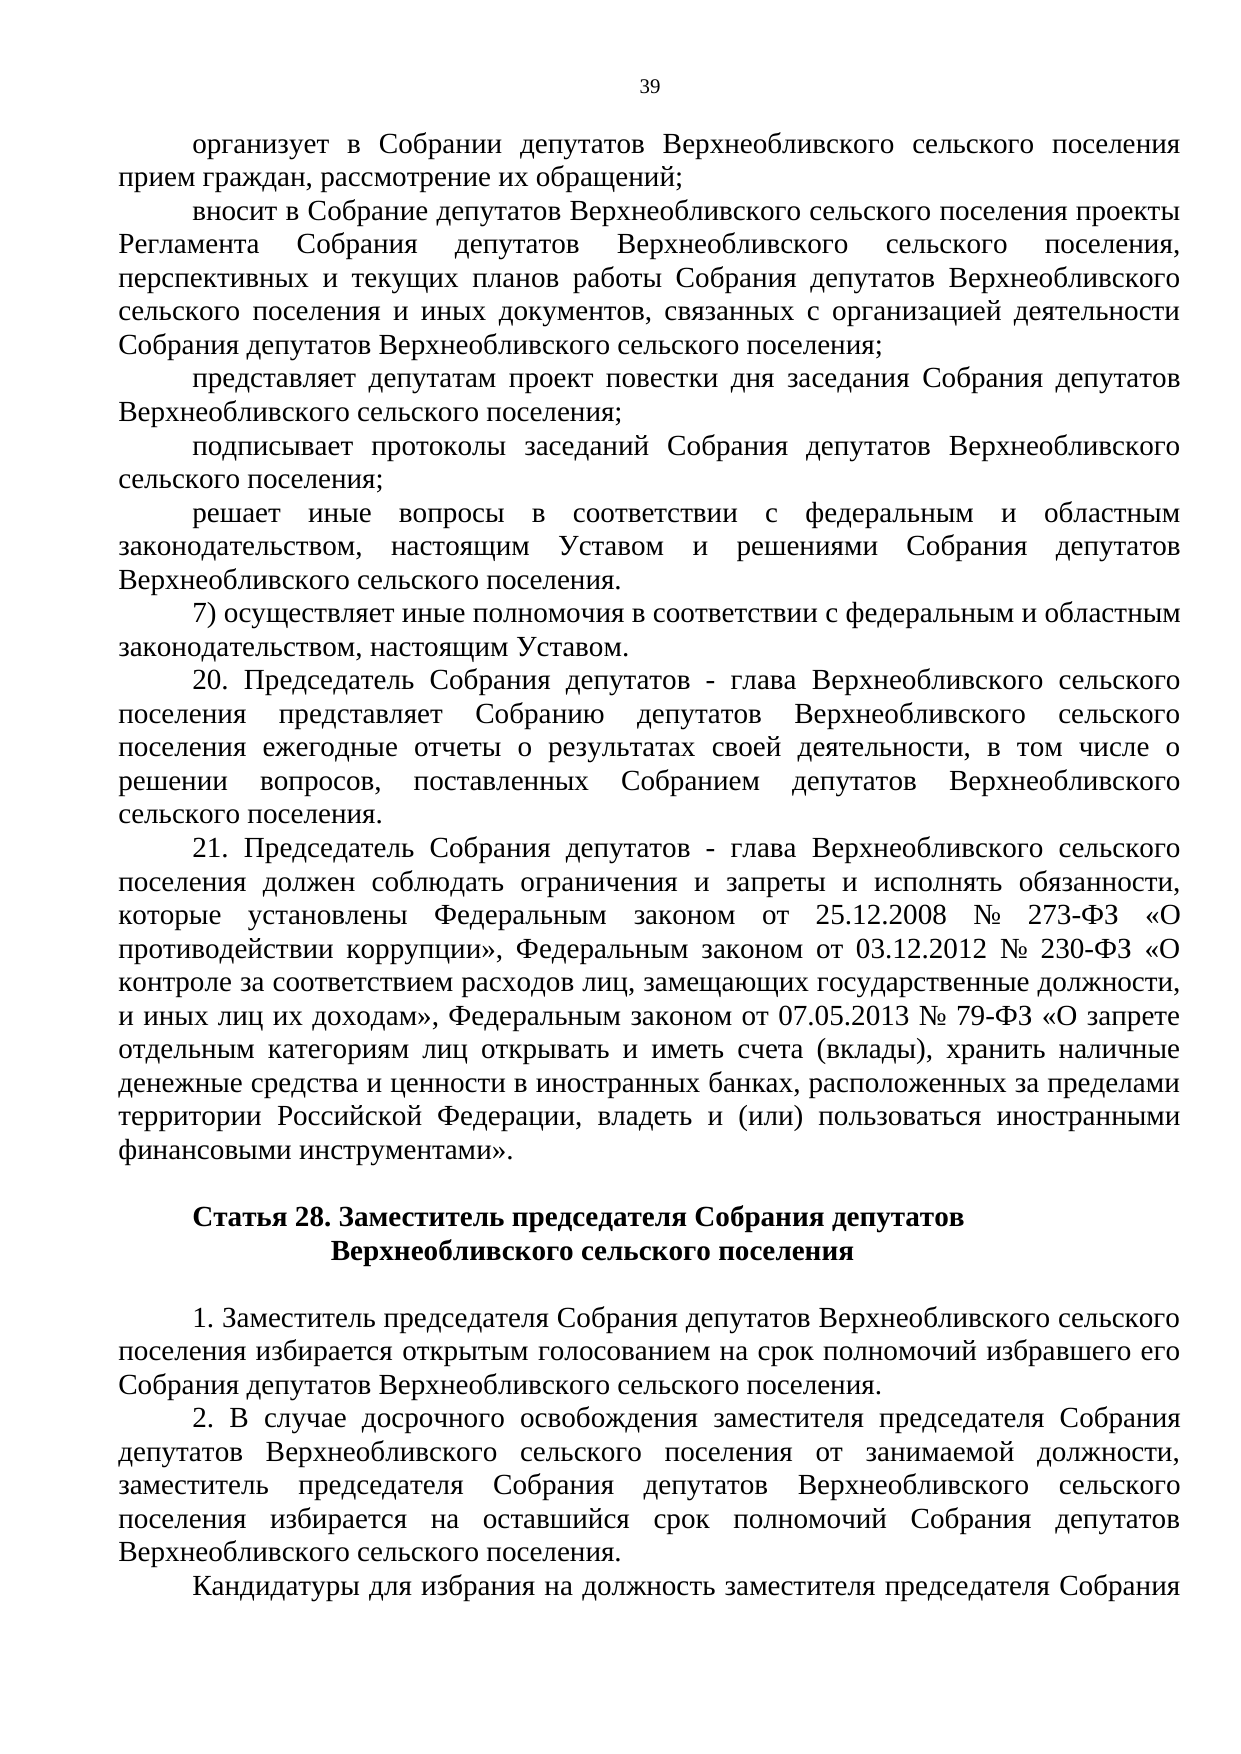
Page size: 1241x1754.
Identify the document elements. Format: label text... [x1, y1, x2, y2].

text Верхнеобливского сельского поселения [118, 1233, 1181, 1266]
text 21. Председатель Собрания депутатов - глава Верхнеобливского сельского поселения должен соблюдать ограничения и запреты и исполнять обязанности, которые установлены Федеральным законом от 25.12.2008 № 273-ФЗ «О противодействии коррупции», Федеральным законом от 03.12.2012 № 230-ФЗ «О контроле за соответствием расходов лиц, замещающих государственные должности, и иных лиц их доходам», Федеральным законом от 07.05.2013 № 79-ФЗ «О запрете отдельным категориям лиц открывать и иметь счета (вклады), хранить наличные денежные средства и ценности в иностранных банках, расположенных за пределами территории Российской Федерации, владеть и (или) пользоваться иностранными финансовыми инструментами». [118, 830, 1181, 1166]
text 2. В случае досрочного освобождения заместителя председателя Собрания депутатов Верхнеобливского сельского поселения от занимаемой должности, заместитель председателя Собрания депутатов Верхнеобливского сельского поселения избирается на оставшийся срок полномочий Собрания депутатов Верхнеобливского сельского поселения. [118, 1400, 1181, 1568]
text вносит в Собрание депутатов Верхнеобливского сельского поселения проекты Регламента Собрания депутатов Верхнеобливского сельского поселения, перспективных и текущих планов работы Собрания депутатов Верхнеобливского сельского поселения и иных документов, связанных с организацией деятельности Собрания депутатов Верхнеобливского сельского поселения; [118, 193, 1181, 361]
text 1. Заместитель председателя Собрания депутатов Верхнеобливского сельского поселения избирается открытым голосованием на срок полномочий избравшего его Собрания депутатов Верхнеобливского сельского поселения. [118, 1300, 1181, 1400]
text подписывает протоколы заседаний Собрания депутатов Верхнеобливского сельского поселения; [118, 428, 1181, 495]
text Статья 28. Заместитель председателя Собрания депутатов [118, 1199, 1181, 1233]
text 20. Председатель Собрания депутатов - глава Верхнеобливского сельского поселения представляет Собранию депутатов Верхнеобливского сельского поселения ежегодные отчеты о результатах своей деятельности, в том числе о решении вопросов, поставленных Собранием депутатов Верхнеобливского сельского поселения. [118, 662, 1181, 830]
text представляет депутатам проект повестки дня заседания Собрания депутатов Верхнеобливского сельского поселения; [118, 361, 1181, 428]
text решает иные вопросы в соответствии с федеральным и областным законодательством, настоящим Уставом и решениями Собрания депутатов Верхнеобливского сельского поселения. [118, 495, 1181, 595]
text организует в Собрании депутатов Верхнеобливского сельского поселения прием граждан, рассмотрение их обращений; [118, 126, 1181, 193]
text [118, 1568, 1181, 1602]
text 7) осуществляет иные полномочия в соответствии с федеральным и областным законодательством, настоящим Уставом. [118, 595, 1181, 662]
